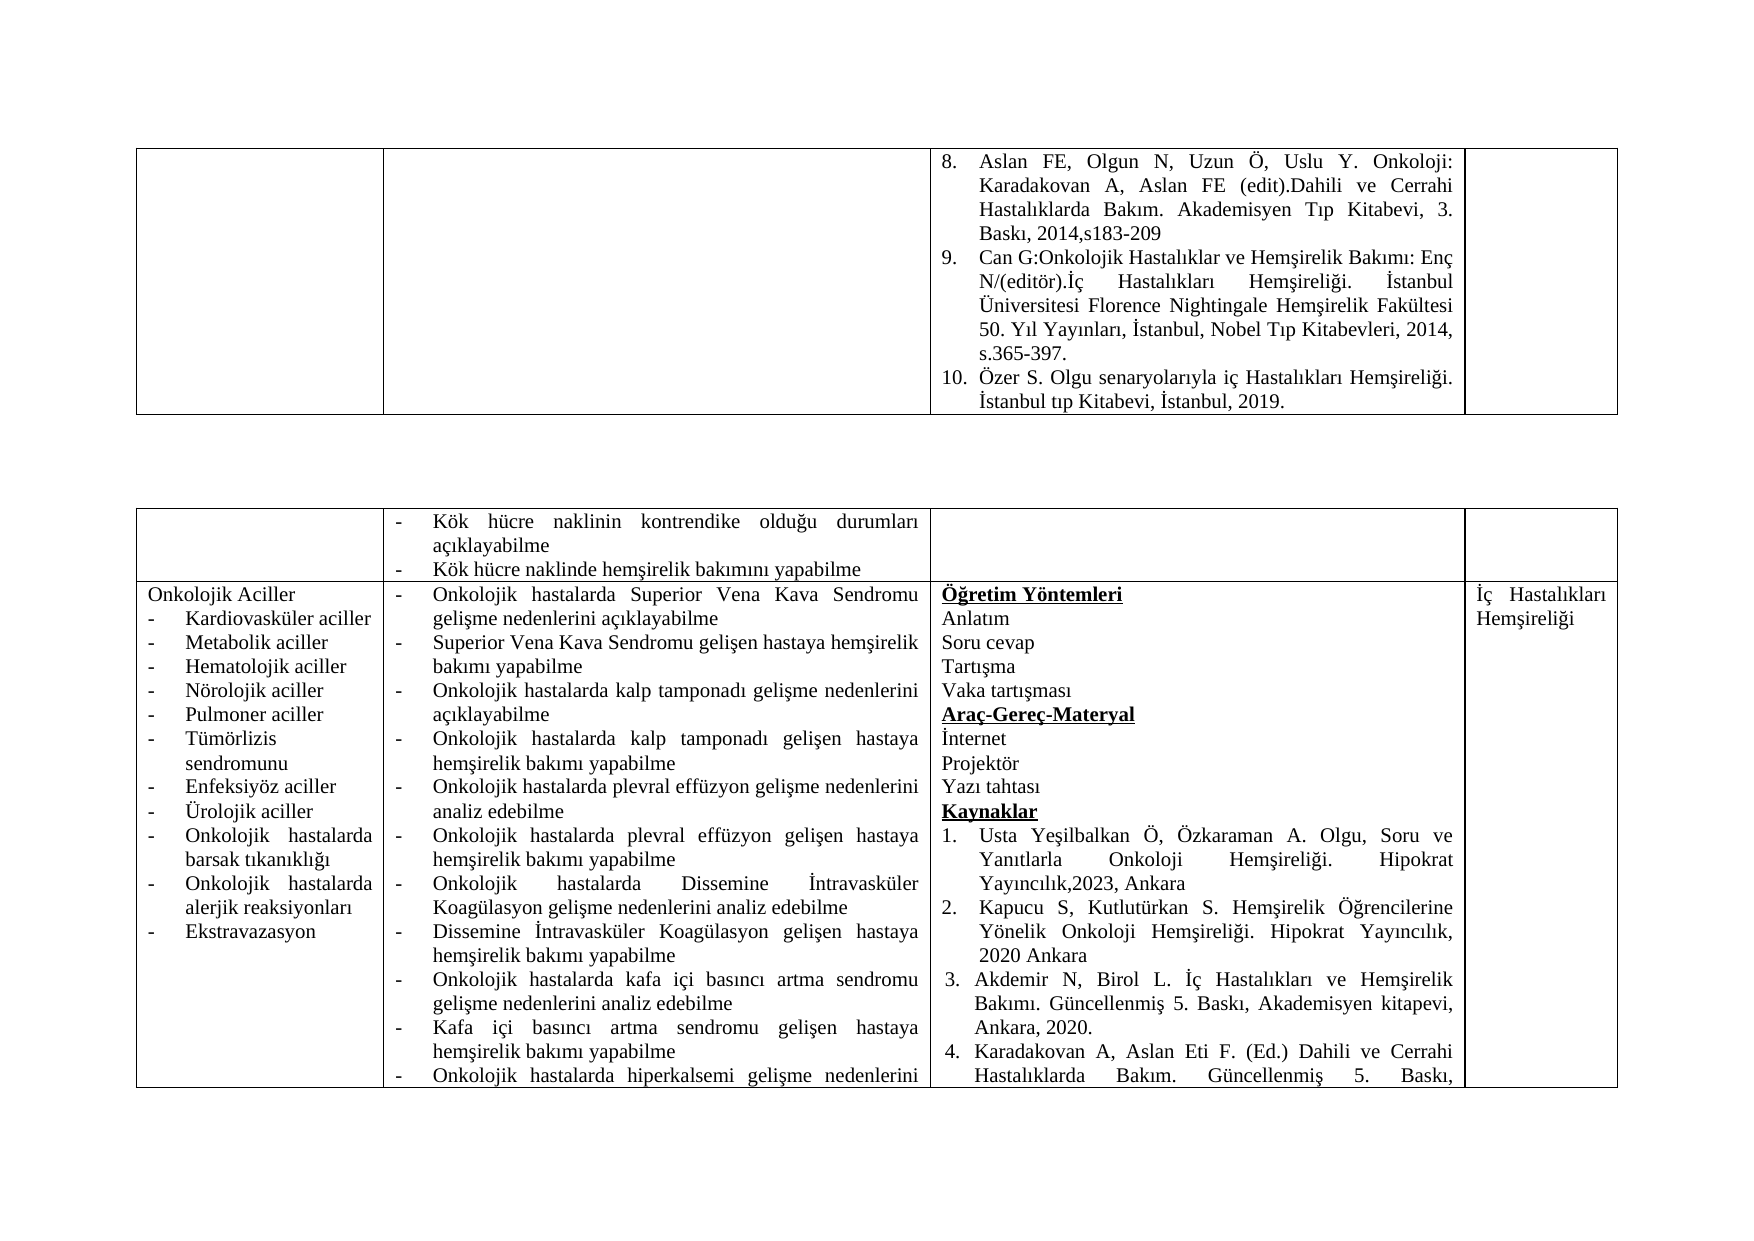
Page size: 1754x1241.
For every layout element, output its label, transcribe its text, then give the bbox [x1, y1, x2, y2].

table_header Kök hücre naklinin kontrendike olduğu durumları açıklayabilme Kök hücre naklinde hemşirelik bakımını yapabilme [384, 509, 930, 581]
table_header [1466, 509, 1617, 581]
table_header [931, 149, 1464, 413]
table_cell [137, 582, 383, 1087]
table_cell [931, 582, 1464, 1087]
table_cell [384, 582, 930, 1087]
table_header [137, 149, 383, 413]
table_header [137, 509, 383, 581]
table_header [1466, 149, 1617, 413]
table_header [931, 509, 1464, 581]
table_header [384, 149, 930, 413]
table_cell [1466, 582, 1617, 1087]
